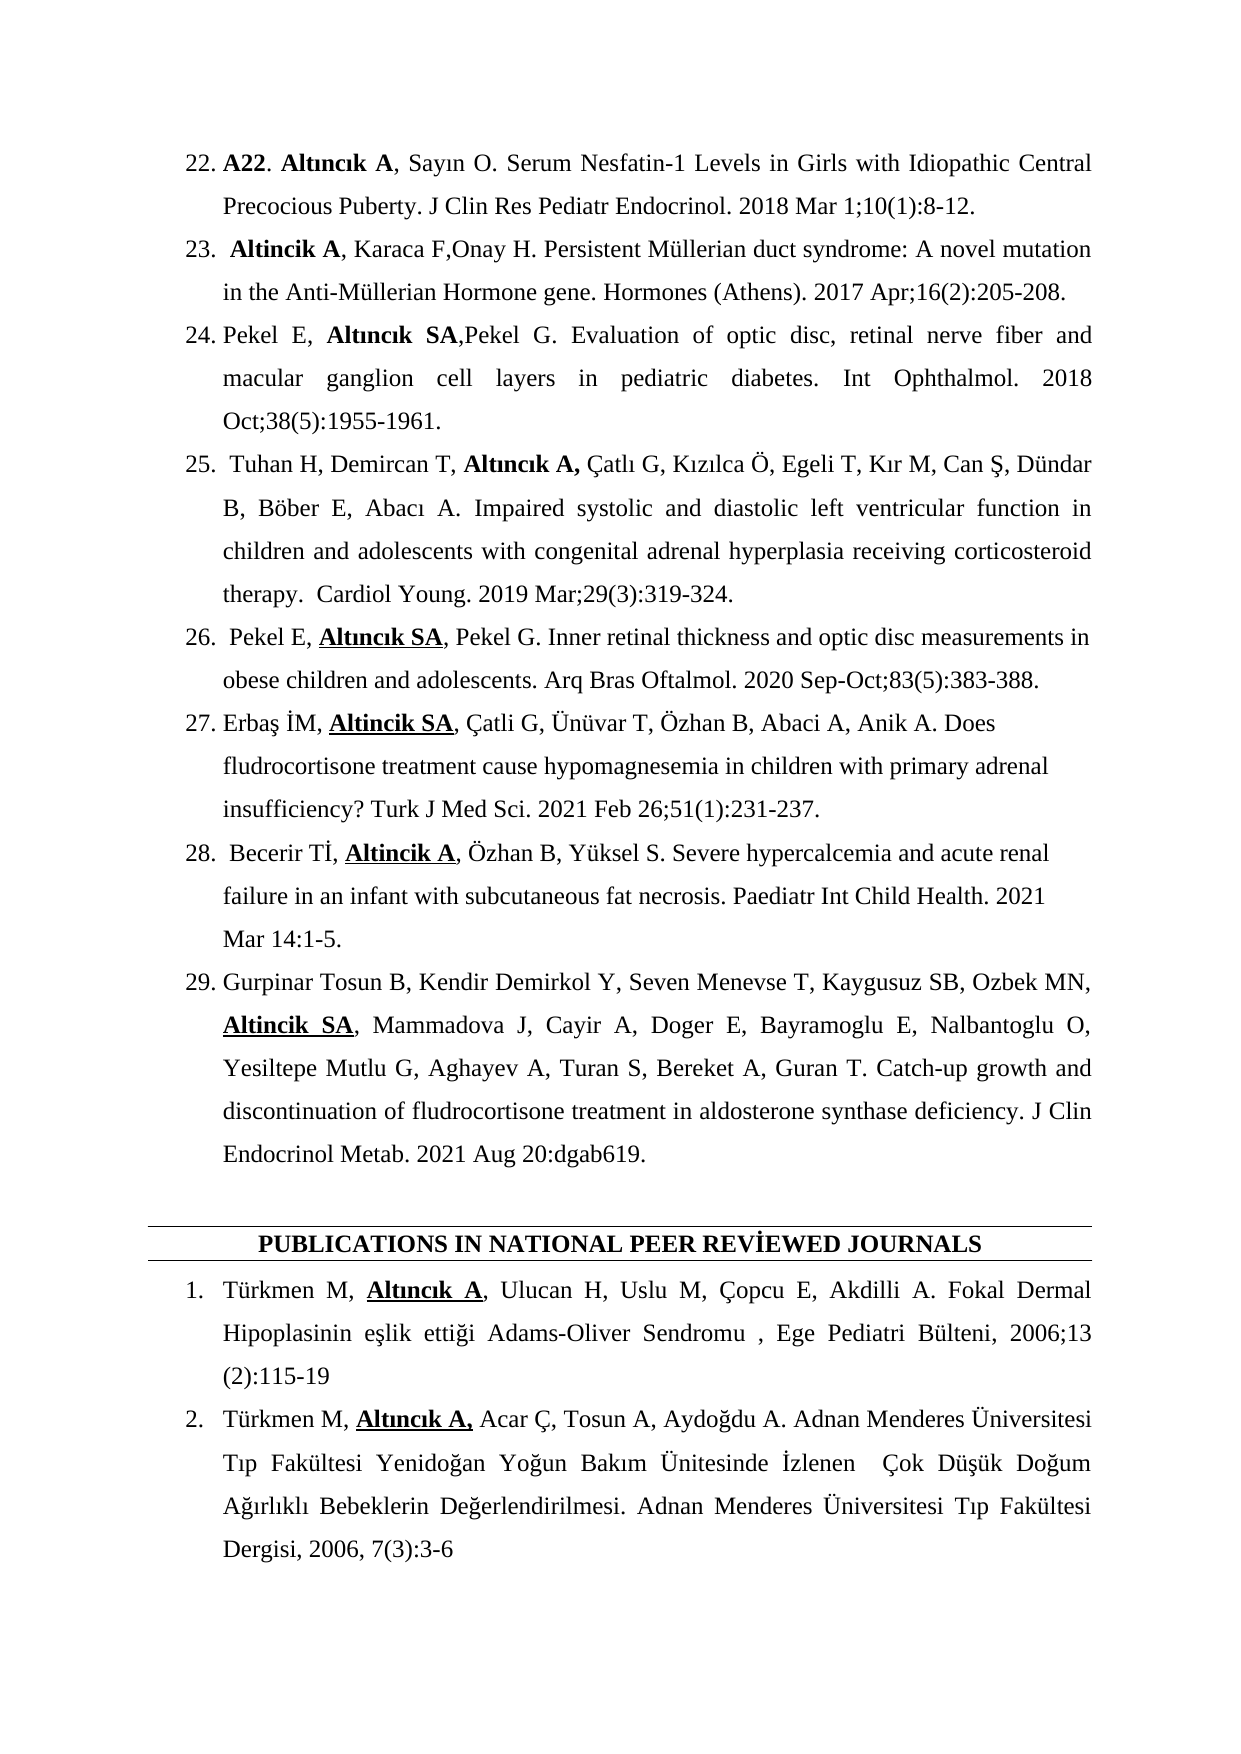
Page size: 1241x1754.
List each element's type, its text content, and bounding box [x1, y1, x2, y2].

list Türkmen M, Altıncık A, Ulucan H, Uslu M, Çopcu E, Akdilli A. Fokal Dermal Hipoplasinin eşlik ettiği Adams-Oliver Sendromu , Ege Pediatri Bülteni, 2006;13 (2):115-19 [185, 1275, 1092, 1390]
list Pekel E, Altıncık SA,Pekel G. Evaluation of optic disc, retinal nerve fiber and macular ganglion cell layers in pediatric diabetes. Int Ophthalmol. 2018 Oct;38(5):1955-1961. [185, 320, 1092, 435]
list Altincik A, Karaca F,Onay H. Persistent Müllerian duct syndrome: A novel mutation in the Αnti-Müllerian Ηormone gene. Hormones (Athens). 2017 Apr;16(2):205-208. [185, 234, 1092, 306]
list Gurpinar Tosun B, Kendir Demirkol Y, Seven Menevse T, Kaygusuz SB, Ozbek MN, Altincik SA, Mammadova J, Cayir A, Doger E, Bayramoglu E, Nalbantoglu O, Yesiltepe Mutlu G, Aghayev A, Turan S, Bereket A, Guran T. Catch-up growth and discontinuation of fludrocortisone treatment in aldosterone synthase deficiency. J Clin Endocrinol Metab. 2021 Aug 20:dgab619. [185, 967, 1092, 1168]
list Becerir Tİ, Altincik A, Özhan B, Yüksel S. Severe hypercalcemia and acute renal failure in an infant with subcutaneous fat necrosis. Paediatr Int Child Health. 2021 Mar 14:1-5. [185, 838, 1092, 953]
list A22. Altıncık A, Sayın O. Serum Nesfatin-1 Levels in Girls with Idiopathic Central Precocious Puberty. J Clin Res Pediatr Endocrinol. 2018 Mar 1;10(1):8-12. [185, 148, 1092, 219]
list Erbaş İM, Altincik SA, Çatli G, Ünüvar T, Özhan B, Abaci A, Anik A. Does fludrocortisone treatment cause hypomagnesemia in children with primary adrenal insufficiency? Turk J Med Sci. 2021 Feb 26;51(1):231-237. [185, 708, 1092, 823]
list Tuhan H, Demircan T, Altıncık A, Çatlı G, Kızılca Ö, Egeli T, Kır M, Can Ş, Dündar B, Böber E, Abacı A. Impaired systolic and diastolic left ventricular function in children and adolescents with congenital adrenal hyperplasia receiving corticosteroid therapy. Cardiol Young. 2019 Mar;29(3):319-324. [185, 449, 1092, 608]
list Türkmen M, Altıncık A, Acar Ç, Tosun A, Aydoğdu A. Adnan Menderes Üniversitesi Tıp Fakültesi Yenidoğan Yoğun Bakım Ünitesinde İzlenen Çok Düşük Doğum Ağırlıklı Bebeklerin Değerlendirilmesi. Adnan Menderes Üniversitesi Tıp Fakültesi Dergisi, 2006, 7(3):3-6 [185, 1404, 1092, 1563]
list Pekel E, Altıncık SA, Pekel G. Inner retinal thickness and optic disc measurements in obese children and adolescents. Arq Bras Oftalmol. 2020 Sep-Oct;83(5):383-388. [185, 622, 1092, 694]
text PUBLICATIONS IN NATIONAL PEER REVİEWED JOURNALS [148, 1227, 1092, 1260]
